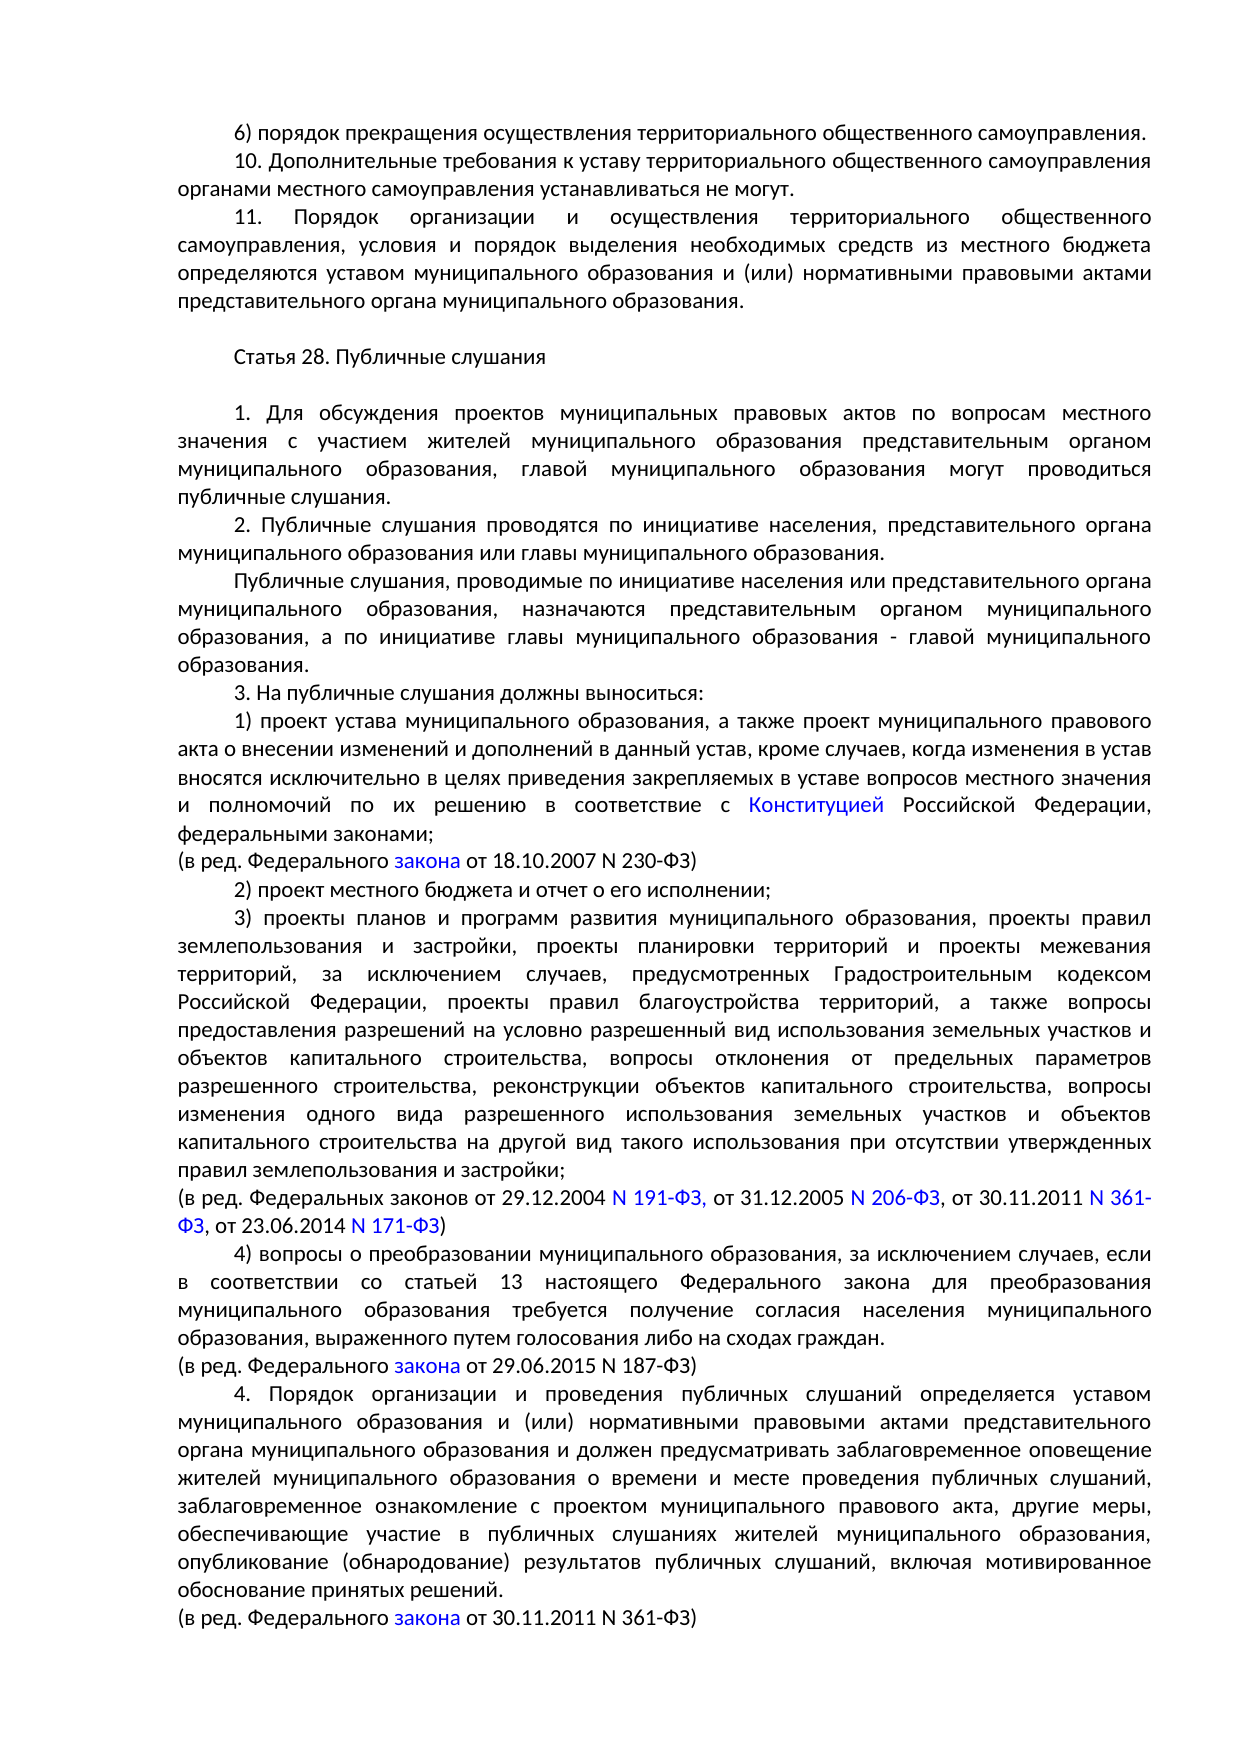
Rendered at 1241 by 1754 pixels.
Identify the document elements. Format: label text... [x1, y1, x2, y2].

text 6) порядок прекращения осуществления территориального общественного самоуправления. [177, 118, 1152, 146]
text (в ред. Федерального закона от 30.11.2011 N 361-ФЗ) [177, 1603, 1152, 1631]
text 3) проекты планов и программ развития муниципального образования, проекты правил землепользования и застройки, проекты планировки территорий и проекты межевания территорий, за исключением случаев, предусмотренных Градостроительным кодексом Российской Федерации, проекты правил благоустройства территорий, а также вопросы предоставления разрешений на условно разрешенный вид использования земельных участков и объектов капитального строительства, вопросы отклонения от предельных параметров разрешенного строительства, реконструкции объектов капитального строительства, вопросы изменения одного вида разрешенного использования земельных участков и объектов капитального строительства на другой вид такого использования при отсутствии утвержденных правил землепользования и застройки; [177, 903, 1152, 1183]
text Публичные слушания, проводимые по инициативе населения или представительного органа муниципального образования, назначаются представительным органом муниципального образования, а по инициативе главы муниципального образования - главой муниципального образования. [177, 566, 1152, 678]
text 1. Для обсуждения проектов муниципальных правовых актов по вопросам местного значения с участием жителей муниципального образования представительным органом муниципального образования, главой муниципального образования могут проводиться публичные слушания. [177, 398, 1152, 510]
text 4) вопросы о преобразовании муниципального образования, за исключением случаев, если в соответствии со статьей 13 настоящего Федерального закона для преобразования муниципального образования требуется получение согласия населения муниципального образования, выраженного путем голосования либо на сходах граждан. [177, 1239, 1152, 1351]
text 2. Публичные слушания проводятся по инициативе населения, представительного органа муниципального образования или главы муниципального образования. [177, 510, 1152, 566]
text 3. На публичные слушания должны выноситься: [177, 678, 1152, 707]
text Статья 28. Публичные слушания [177, 342, 1152, 370]
text 4. Порядок организации и проведения публичных слушаний определяется уставом муниципального образования и (или) нормативными правовыми актами представительного органа муниципального образования и должен предусматривать заблаговременное оповещение жителей муниципального образования о времени и месте проведения публичных слушаний, заблаговременное ознакомление с проектом муниципального правового акта, другие меры, обеспечивающие участие в публичных слушаниях жителей муниципального образования, опубликование (обнародование) результатов публичных слушаний, включая мотивированное обоснование принятых решений. [177, 1379, 1152, 1603]
text 10. Дополнительные требования к уставу территориального общественного самоуправления органами местного самоуправления устанавливаться не могут. [177, 146, 1152, 202]
text 11. Порядок организации и осуществления территориального общественного самоуправления, условия и порядок выделения необходимых средств из местного бюджета определяются уставом муниципального образования и (или) нормативными правовыми актами представительного органа муниципального образования. [177, 202, 1152, 314]
text 1) проект устава муниципального образования, а также проект муниципального правового акта о внесении изменений и дополнений в данный устав, кроме случаев, когда изменения в устав вносятся исключительно в целях приведения закрепляемых в уставе вопросов местного значения и полномочий по их решению в соответствие с Конституцией Российской Федерации, федеральными законами; [177, 707, 1152, 847]
text (в ред. Федерального закона от 29.06.2015 N 187-ФЗ) [177, 1351, 1152, 1379]
text (в ред. Федерального закона от 18.10.2007 N 230-ФЗ) [177, 847, 1152, 875]
text (в ред. Федеральных законов от 29.12.2004 N 191-ФЗ, от 31.12.2005 N 206-ФЗ, от 30.11.2011 N 361-ФЗ, от 23.06.2014 N 171-ФЗ) [177, 1183, 1152, 1239]
text 2) проект местного бюджета и отчет о его исполнении; [177, 875, 1152, 903]
